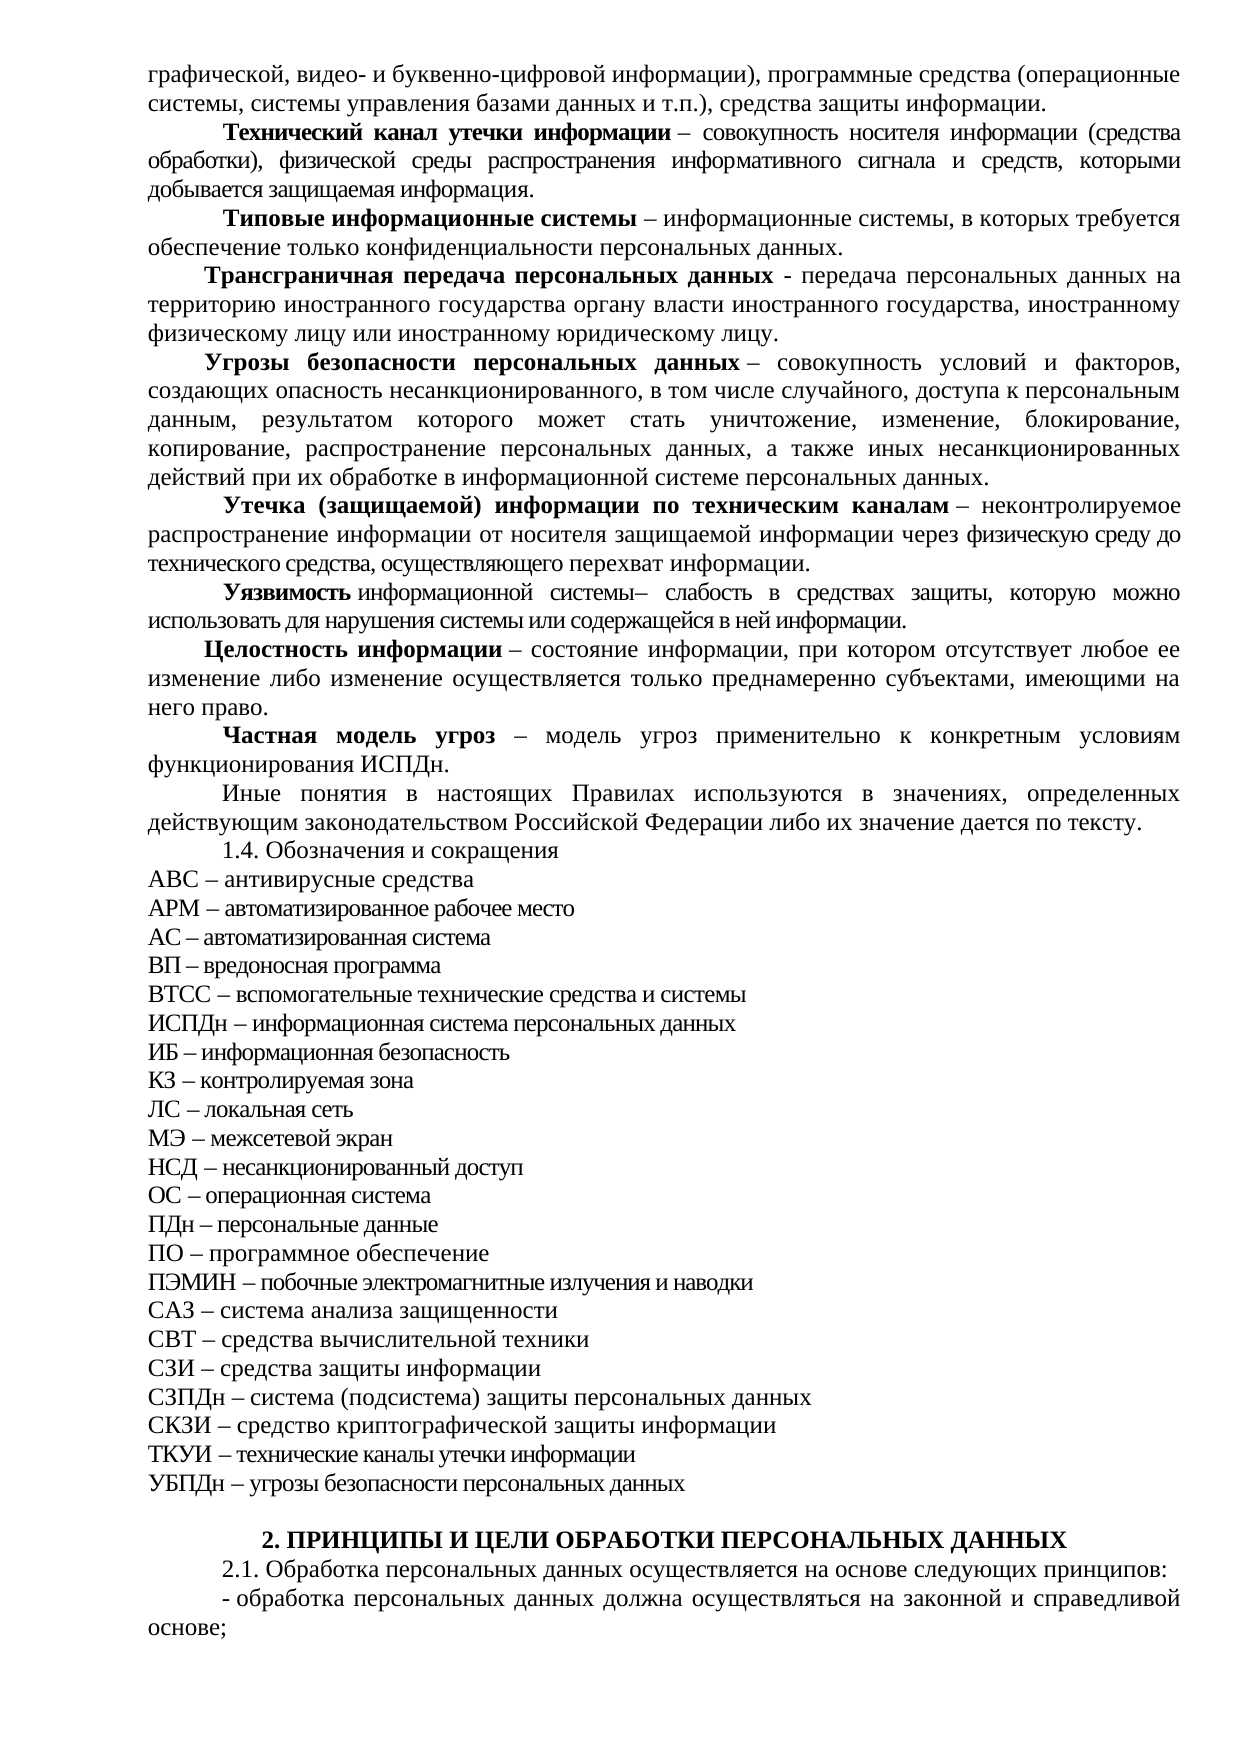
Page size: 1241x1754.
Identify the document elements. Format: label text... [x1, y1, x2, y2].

text ЛС – локальная сеть [148, 1094, 1181, 1123]
text Уязвимость информационной системы– слабость в средствах защиты, которую можно использовать для нарушения системы или содержащейся в ней информации. [148, 577, 1181, 634]
text Целостность информации – состояние информации, при котором отсутствует любое ее изменение либо изменение осуществляется только преднамеренно субъектами, имеющими на него право. [148, 634, 1181, 720]
text УБПДн – угрозы безопасности персональных данных [148, 1468, 1181, 1497]
text Частная модель угроз – модель угроз применительно к конкретным условиям функционирования ИСПДн. [148, 720, 1181, 778]
text САЗ – система анализа защищенности [148, 1295, 1181, 1324]
text ИСПДн – информационная система персональных данных [148, 1008, 1181, 1037]
text ВП – вредоносная программа [148, 950, 1181, 979]
text ПЭМИН – побочные электромагнитные излучения и наводки [148, 1267, 1181, 1295]
text НСД – несанкционированный доступ [148, 1152, 1181, 1180]
text ОС – операционная система [148, 1180, 1181, 1209]
list 1.4. Обозначения и сокращения [148, 835, 1181, 864]
text КЗ – контролируемая зона [148, 1065, 1181, 1094]
text СКЗИ – средство криптографической защиты информации [148, 1410, 1181, 1439]
text АВС – антивирусные средства [148, 864, 1181, 893]
text Утечка (защищаемой) информации по техническим каналам – неконтролируемое распространение информации от носителя защищаемой информации через физическую среду до технического средства, осуществляющего перехват информации. [148, 490, 1181, 577]
text ИБ – информационная безопасность [148, 1037, 1181, 1065]
text ПО – программное обеспечение [148, 1238, 1181, 1267]
text 2. Принципы и цели обработки персональных данных [148, 1525, 1181, 1554]
text СЗИ – средства защиты информации [148, 1353, 1181, 1382]
text ПДн – персональные данные [148, 1209, 1181, 1238]
text МЭ – межсетевой экран [148, 1123, 1181, 1152]
text Трансграничная передача персональных данных - передача персональных данных на территорию иностранного государства органу власти иностранного государства, иностранному физическому лицу или иностранному юридическому лицу. [148, 260, 1181, 347]
text СЗПДн – система (подсистема) защиты персональных данных [148, 1382, 1181, 1410]
text АРМ – автоматизированное рабочее место [148, 893, 1181, 922]
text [148, 59, 1181, 117]
text АС – автоматизированная система [148, 922, 1181, 950]
text Типовые информационные системы – информационные системы, в которых требуется обеспечение только конфиденциальности персональных данных. [148, 203, 1181, 260]
text ВТСС – вспомогательные технические средства и системы [148, 979, 1181, 1008]
text Угрозы безопасности персональных данных – совокупность условий и факторов, создающих опасность несанкционированного, в том числе случайного, доступа к персональным данным, результатом которого может стать уничтожение, изменение, блокирование, копирование, распространение персональных данных, а также иных несанкционированных действий при их обработке в информационной системе персональных данных. [148, 347, 1181, 490]
text - обработка персональных данных должна осуществляться на законной и справедливой основе; [148, 1583, 1181, 1640]
text ТКУИ – технические каналы утечки информации [148, 1439, 1181, 1468]
text Технический канал утечки информации – совокупность носителя информации (средства обработки), физической среды распространения информативного сигнала и средств, которыми добывается защищаемая информация. [148, 117, 1181, 203]
text СВТ – средства вычислительной техники [148, 1324, 1181, 1353]
text Иные понятия в настоящих Правилах используются в значениях, определенных действующим законодательством Российской Федерации либо их значение дается по тексту. [148, 778, 1181, 835]
text 2.1. Обработка персональных данных осуществляется на основе следующих принципов: [148, 1554, 1181, 1583]
